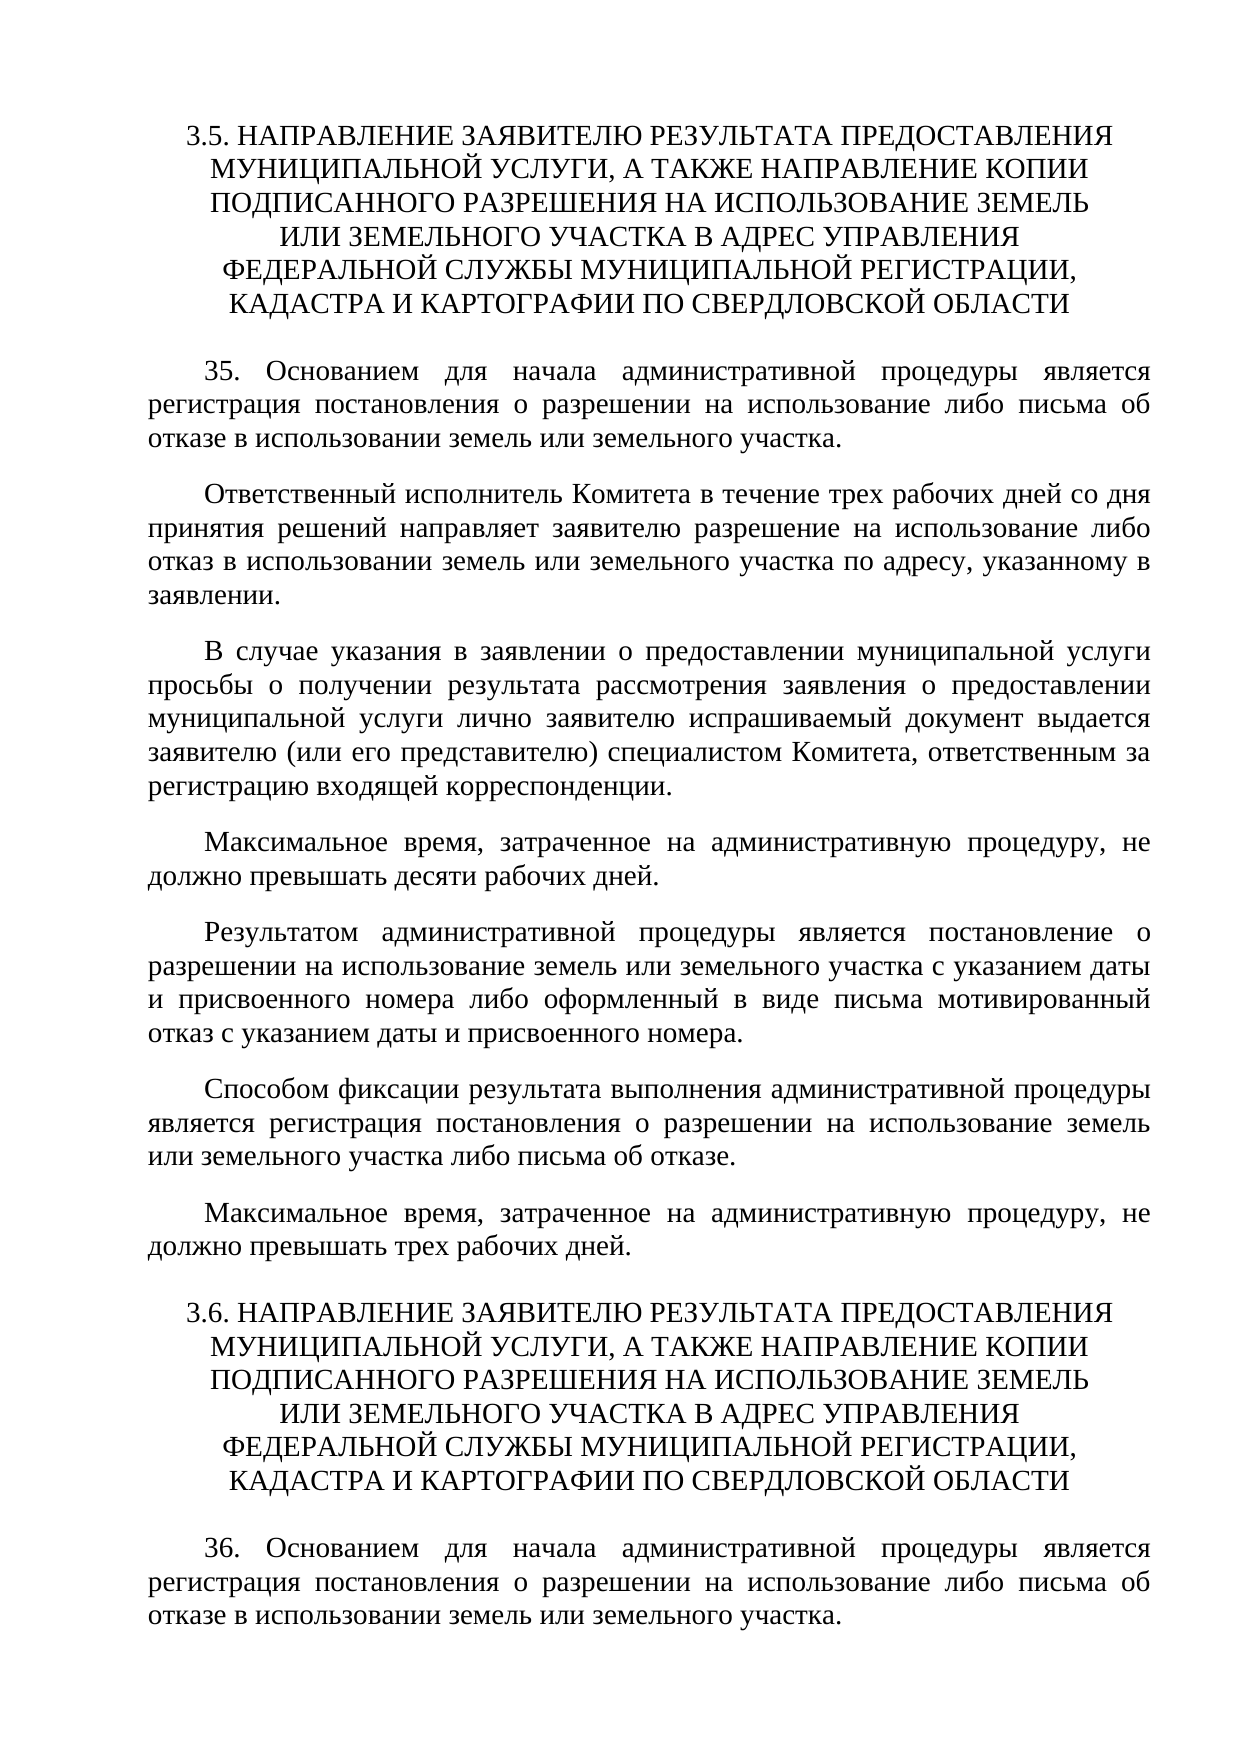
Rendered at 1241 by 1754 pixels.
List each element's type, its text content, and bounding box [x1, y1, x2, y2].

text МУНИЦИПАЛЬНОЙ УСЛУГИ, А ТАКЖЕ НАПРАВЛЕНИЕ КОПИИ [148, 152, 1152, 185]
text 35. Основанием для начала административной процедуры является регистрация постановления о разрешении на использование либо письма об отказе в использовании земель или земельного участка. [148, 353, 1152, 453]
text ПОДПИСАННОГО РАЗРЕШЕНИЯ НА ИСПОЛЬЗОВАНИЕ ЗЕМЕЛЬ [148, 1362, 1152, 1396]
text МУНИЦИПАЛЬНОЙ УСЛУГИ, А ТАКЖЕ НАПРАВЛЕНИЕ КОПИИ [148, 1329, 1152, 1362]
text ИЛИ ЗЕМЕЛЬНОГО УЧАСТКА В АДРЕС УПРАВЛЕНИЯ [148, 219, 1152, 252]
text КАДАСТРА И КАРТОГРАФИИ ПО СВЕРДЛОВСКОЙ ОБЛАСТИ [148, 286, 1152, 319]
text ПОДПИСАННОГО РАЗРЕШЕНИЯ НА ИСПОЛЬЗОВАНИЕ ЗЕМЕЛЬ [148, 185, 1152, 219]
text КАДАСТРА И КАРТОГРАФИИ ПО СВЕРДЛОВСКОЙ ОБЛАСТИ [148, 1463, 1152, 1497]
text Максимальное время, затраченное на административную процедуру, не должно превышать десяти рабочих дней. [148, 824, 1152, 891]
text Ответственный исполнитель Комитета в течение трех рабочих дней со дня принятия решений направляет заявителю разрешение на использование либо отказ в использовании земель или земельного участка по адресу, указанному в заявлении. [148, 476, 1152, 611]
text Способом фиксации результата выполнения административной процедуры является регистрация постановления о разрешении на использование земель или земельного участка либо письма об отказе. [148, 1071, 1152, 1172]
text 3.5. НАПРАВЛЕНИЕ ЗАЯВИТЕЛЮ РЕЗУЛЬТАТА ПРЕДОСТАВЛЕНИЯ [148, 118, 1152, 152]
text В случае указания в заявлении о предоставлении муниципальной услуги просьбы о получении результата рассмотрения заявления о предоставлении муниципальной услуги лично заявителю испрашиваемый документ выдается заявителю (или его представителю) специалистом Комитета, ответственным за регистрацию входящей корреспонденции. [148, 633, 1152, 801]
text 3.6. НАПРАВЛЕНИЕ ЗАЯВИТЕЛЮ РЕЗУЛЬТАТА ПРЕДОСТАВЛЕНИЯ [148, 1295, 1152, 1329]
text Результатом административной процедуры является постановление о разрешении на использование земель или земельного участка с указанием даты и присвоенного номера либо оформленный в виде письма мотивированный отказ с указанием даты и присвоенного номера. [148, 914, 1152, 1048]
text ФЕДЕРАЛЬНОЙ СЛУЖБЫ МУНИЦИПАЛЬНОЙ РЕГИСТРАЦИИ, [148, 1429, 1152, 1463]
text ИЛИ ЗЕМЕЛЬНОГО УЧАСТКА В АДРЕС УПРАВЛЕНИЯ [148, 1396, 1152, 1429]
text 36. Основанием для начала административной процедуры является регистрация постановления о разрешении на использование либо письма об отказе в использовании земель или земельного участка. [148, 1530, 1152, 1631]
text Максимальное время, затраченное на административную процедуру, не должно превышать трех рабочих дней. [148, 1195, 1152, 1262]
text ФЕДЕРАЛЬНОЙ СЛУЖБЫ МУНИЦИПАЛЬНОЙ РЕГИСТРАЦИИ, [148, 252, 1152, 286]
